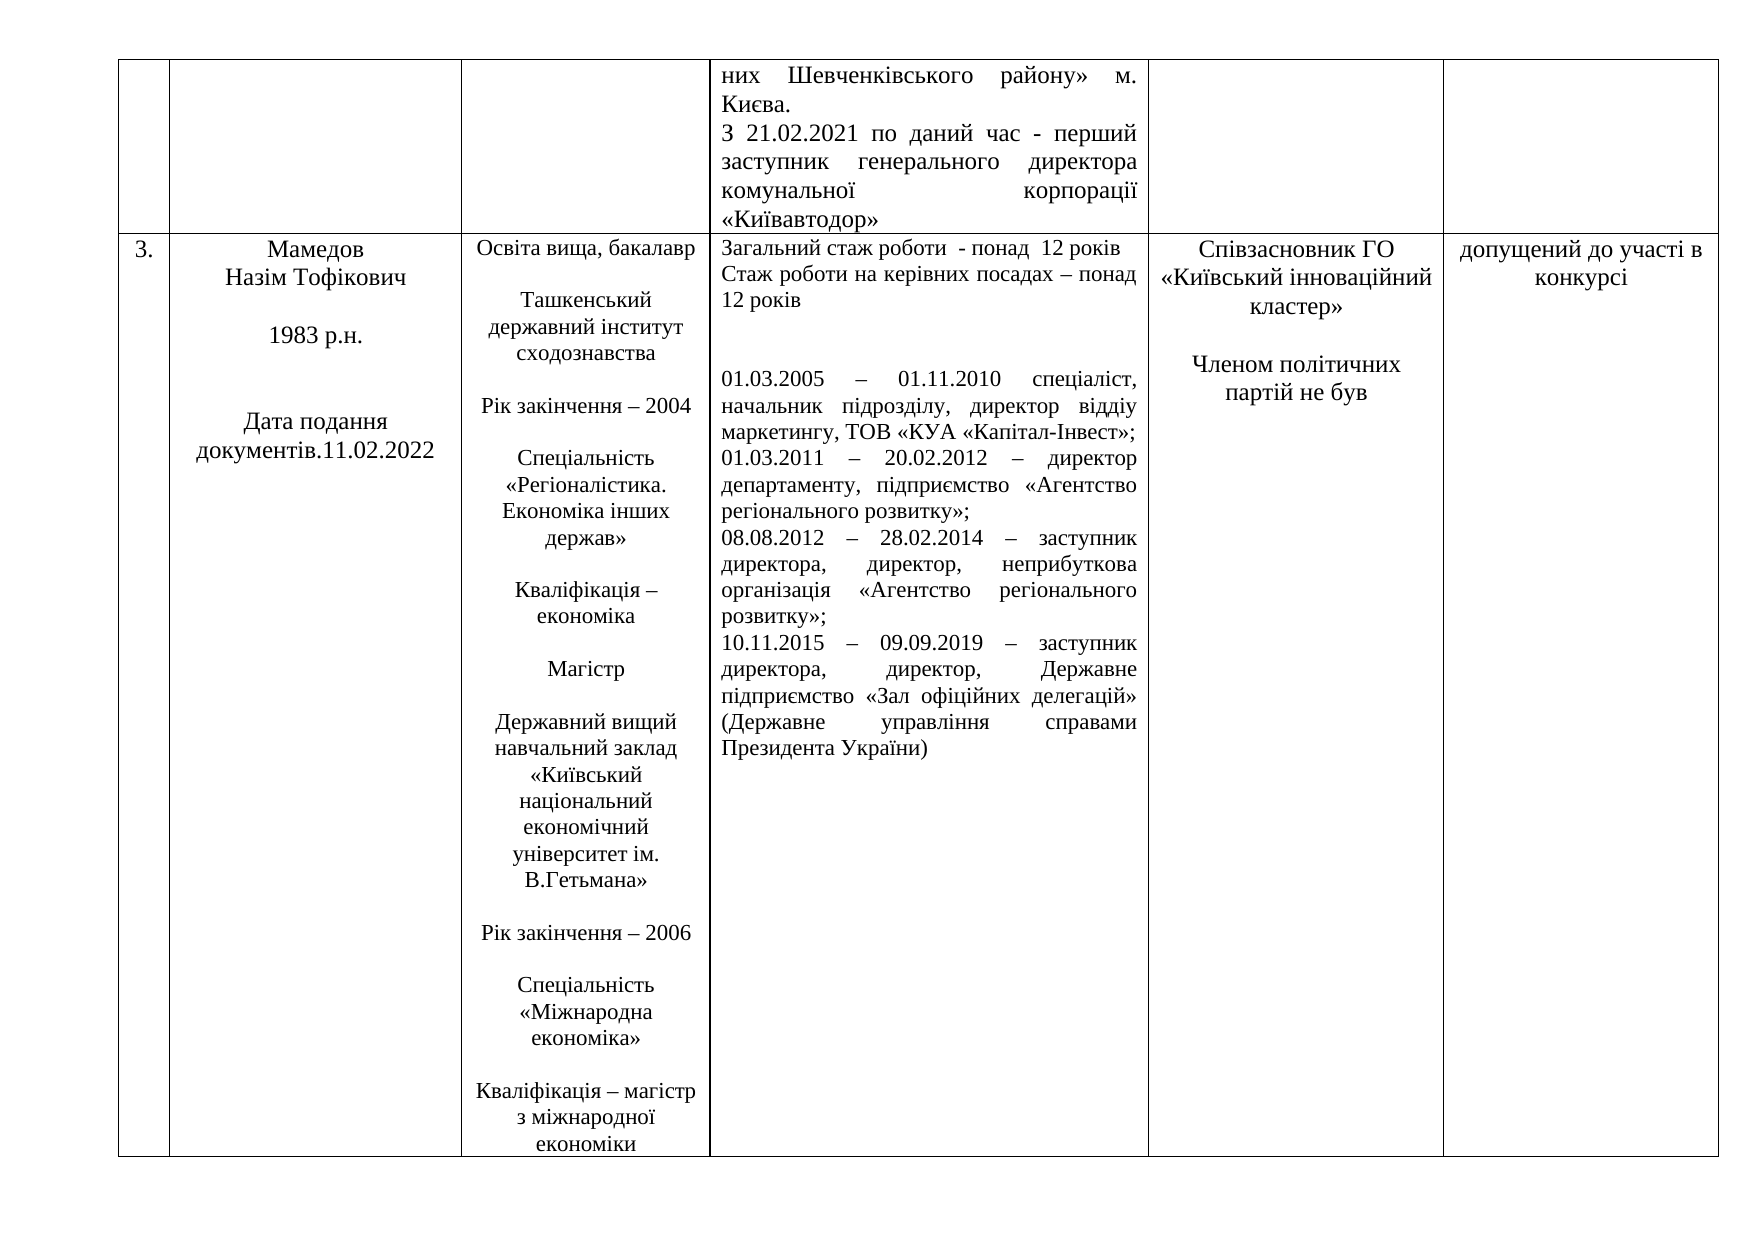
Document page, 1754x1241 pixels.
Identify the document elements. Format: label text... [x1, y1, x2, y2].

table_cell 3. [119, 234, 169, 1156]
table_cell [462, 60, 709, 233]
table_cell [1149, 60, 1443, 233]
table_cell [1444, 234, 1718, 1156]
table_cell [170, 60, 461, 233]
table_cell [170, 234, 461, 1156]
table_cell 2. [119, 60, 169, 233]
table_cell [462, 234, 709, 1156]
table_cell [1444, 60, 1718, 233]
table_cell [1149, 234, 1443, 1156]
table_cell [711, 60, 1148, 233]
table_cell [711, 234, 1148, 1156]
